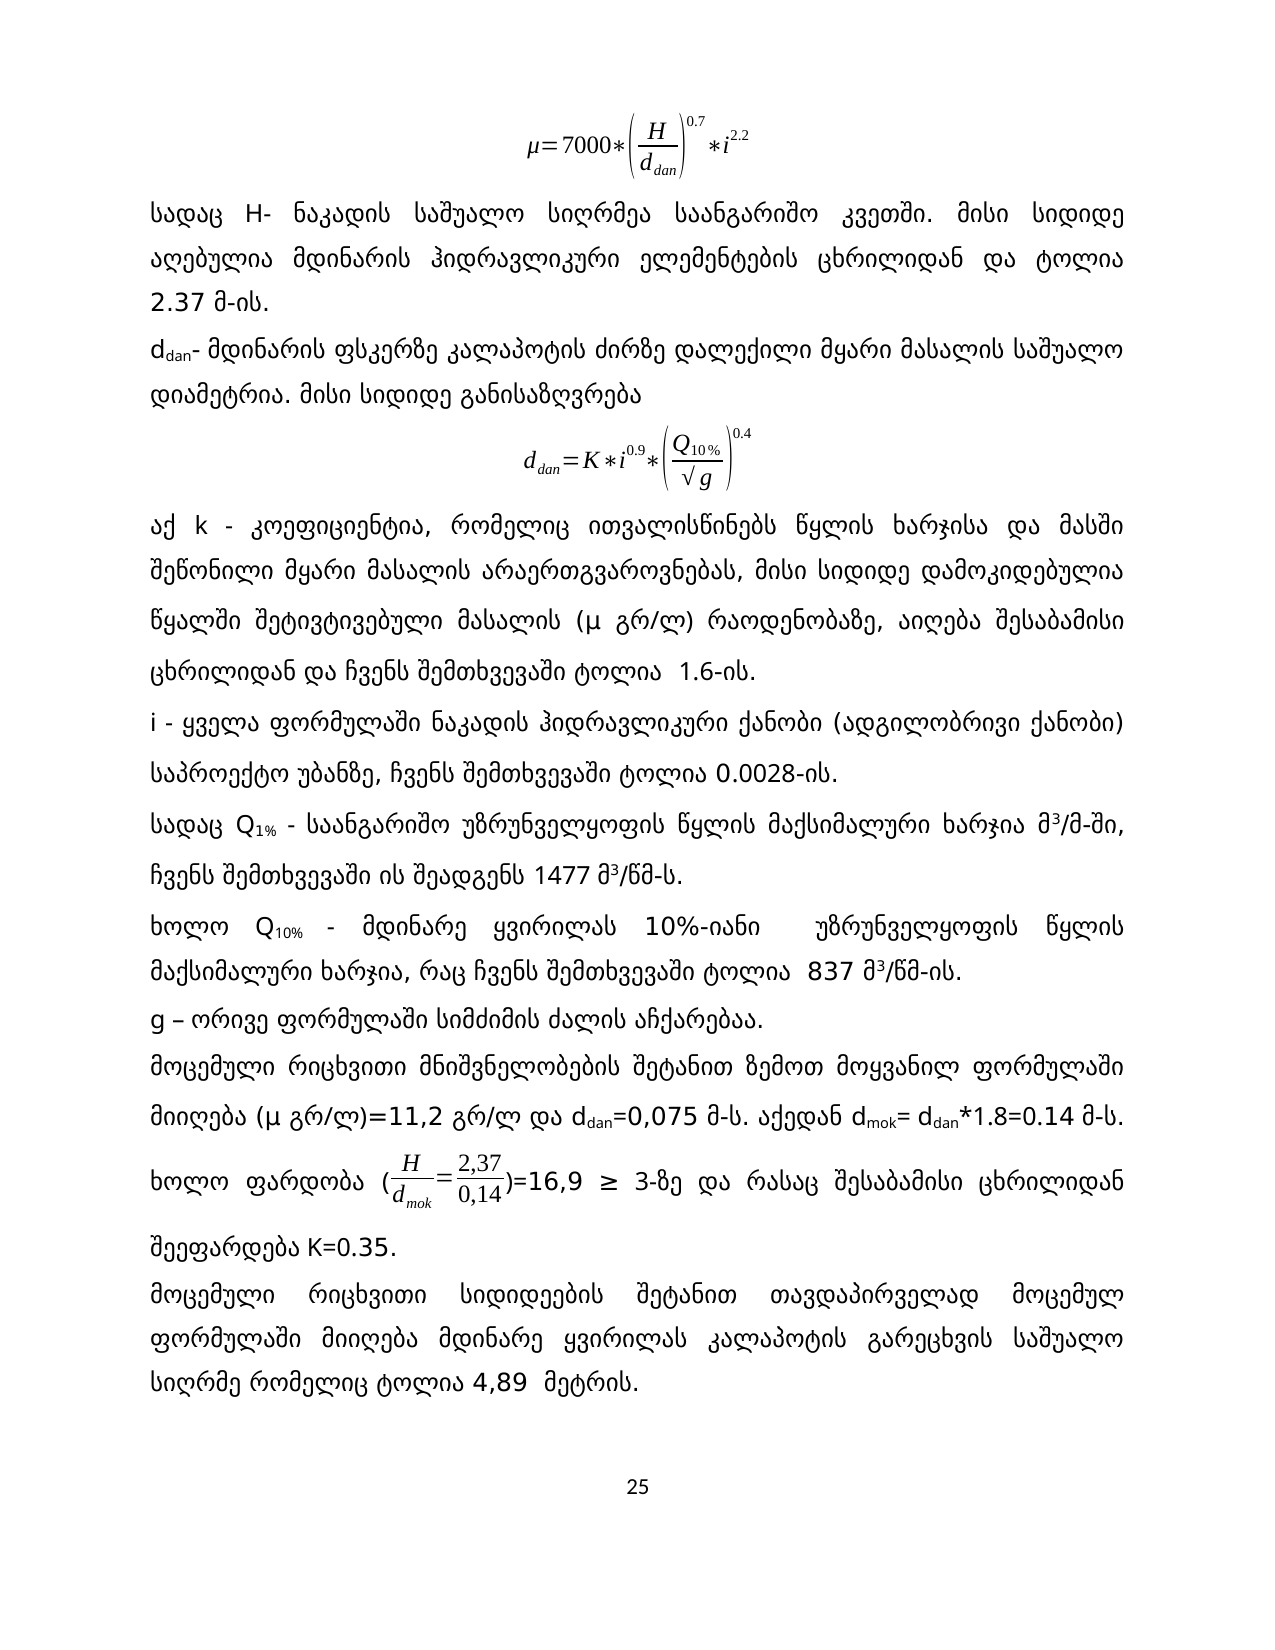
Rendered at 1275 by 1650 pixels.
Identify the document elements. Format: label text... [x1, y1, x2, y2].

text აქ k - კოეფიციენტია, რომელიც ითვალისწინებს წყლის ხარჯისა და მასში შეწონილი მყარი მასალის არაერთგვაროვნებას, მისი სიდიდე დამოკიდებულია წყალში შეტივტივებული მასალის (μ გრ/ლ) რაოდენობაზე, აიღება შესაბამისი ცხრილიდან და ჩვენს შემთხვევაში ტოლია 1.6-ის. [150, 508, 1125, 688]
text სადაც Q1% - საანგარიშო უზრუნველყოფის წყლის მაქსიმალური ხარჯია მ3/მ-ში, ჩვენს შემთხვევაში ის შეადგენს 1477 მ3/წმ-ს. [150, 807, 1125, 892]
text მოცემული რიცხვითი სიდიდეების შეტანით თავდაპირველად მოცემულ ფორმულაში მიიღება მდინარე ყვირილას კალაპოტის გარეცხვის საშუალო სიღრმე რომელიც ტოლია 4,89 მეტრის. [150, 1280, 1125, 1397]
text ddan- მდინარის ფსკერზე კალაპოტის ძირზე დალექილი მყარი მასალის საშუალო დიამეტრია. მისი სიდიდე განისაზღვრება [150, 332, 1125, 410]
text g – ორივე ფორმულაში სიმძიმის ძალის აჩქარებაა. [150, 1001, 1125, 1035]
text i - ყველა ფორმულაში ნაკადის ჰიდრავლიკური ქანობი (ადგილობრივი ქანობი) საპროექტო უბანზე, ჩვენს შემთხვევაში ტოლია 0.0028-ის. [150, 705, 1125, 790]
text სადაც H- ნაკადის საშუალო სიღრმეა საანგარიშო კვეთში. მისი სიდიდე აღებულია მდინარის ჰიდრავლიკური ელემენტების ცხრილიდან და ტოლია 2.37 მ-ის. [150, 196, 1125, 317]
text მოცემული რიცხვითი მნიშვნელობების შეტანით ზემოთ მოყვანილ ფორმულაში მიიღება (μ გრ/ლ)=11,2 გრ/ლ და ddan=0,075 მ-ს. აქედან dmok= ddan*1.8=0.14 მ-ს. ხოლო ფარდობა ()=16,9 ≥ 3-ზე და რასაც შესაბამისი ცხრილიდან შეეფარდება K=0.35. [150, 1052, 1125, 1263]
text ხოლო Q10% - მდინარე ყვირილას 10%-იანი უზრუნველყოფის წყლის მაქსიმალური ხარჯია, რაც ჩვენს შემთხვევაში ტოლია 837 მ3/წმ-ის. [150, 909, 1125, 987]
